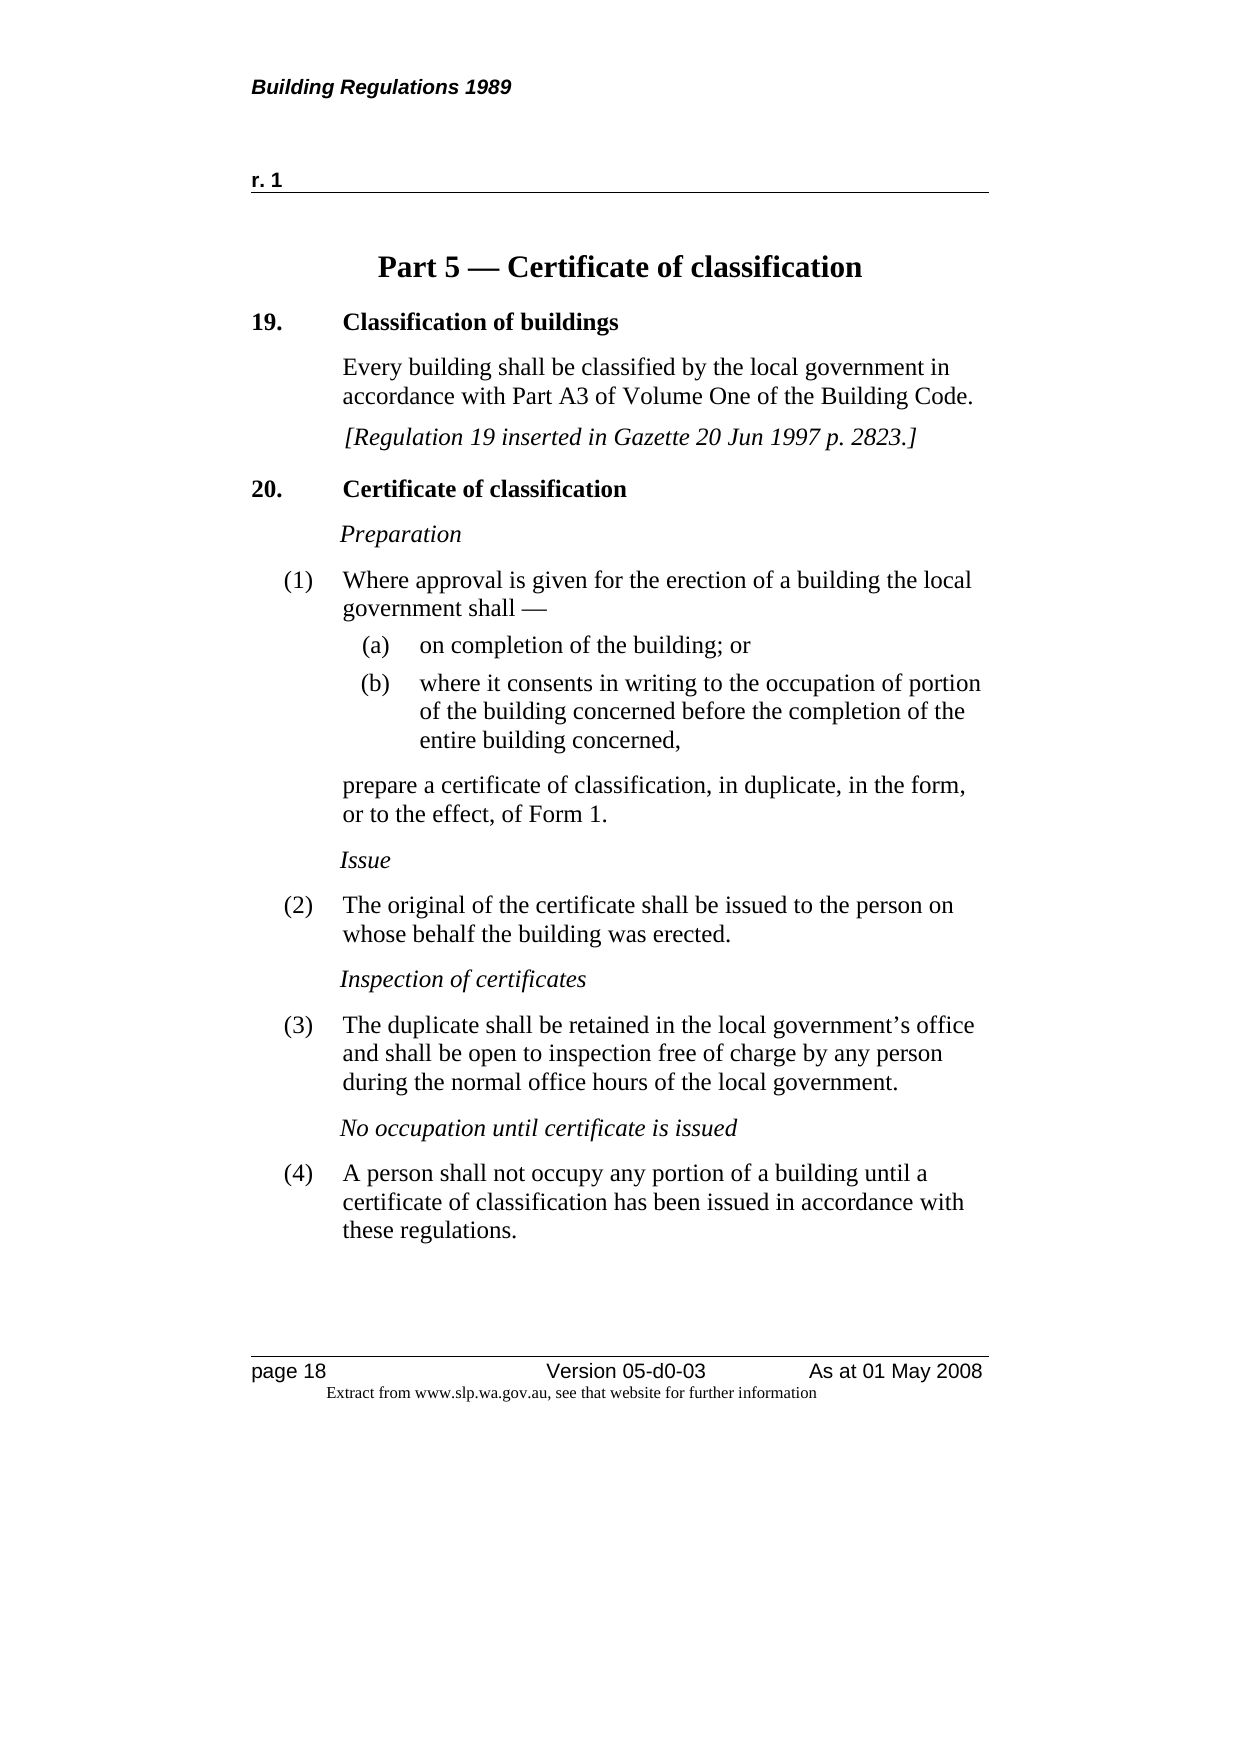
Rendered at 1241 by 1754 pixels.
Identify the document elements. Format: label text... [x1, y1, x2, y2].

subtitle 20. Certificate of classification [251, 474, 989, 503]
text (a) on completion of the building; or [251, 631, 989, 659]
subtitle Part 5 — Certificate of classification [251, 248, 989, 284]
text (4) A person shall not occupy any portion of a building until a certificate of classification has been issued in accordance with these regulations. [251, 1158, 989, 1244]
subtitle No occupation until certificate is issued [251, 1113, 989, 1141]
subtitle Preparation [251, 519, 989, 548]
subtitle 19. Classification of buildings [251, 307, 989, 336]
text (b) where it consents in writing to the occupation of portion of the building concerned before the completion of the entire building concerned, [251, 668, 989, 754]
text (3) The duplicate shall be retained in the local government’s office and shall be open to inspection free of charge by any person during the normal office hours of the local government. [251, 1010, 989, 1096]
text Every building shall be classified by the local government in accordance with Part A3 of Volume One of the Building Code. [251, 352, 989, 410]
text (1) Where approval is given for the erection of a building the local government shall — [251, 565, 989, 622]
text [Regulation 19 inserted in Gazette 20 Jun 1997 p. 2823.] [251, 422, 989, 451]
subtitle Inspection of certificates [251, 964, 989, 993]
subtitle Issue [251, 845, 989, 873]
text prepare a certificate of classification, in duplicate, in the form, or to the effect, of Form 1. [251, 771, 989, 828]
text (2) The original of the certificate shall be issued to the person on whose behalf the building was erected. [251, 890, 989, 948]
